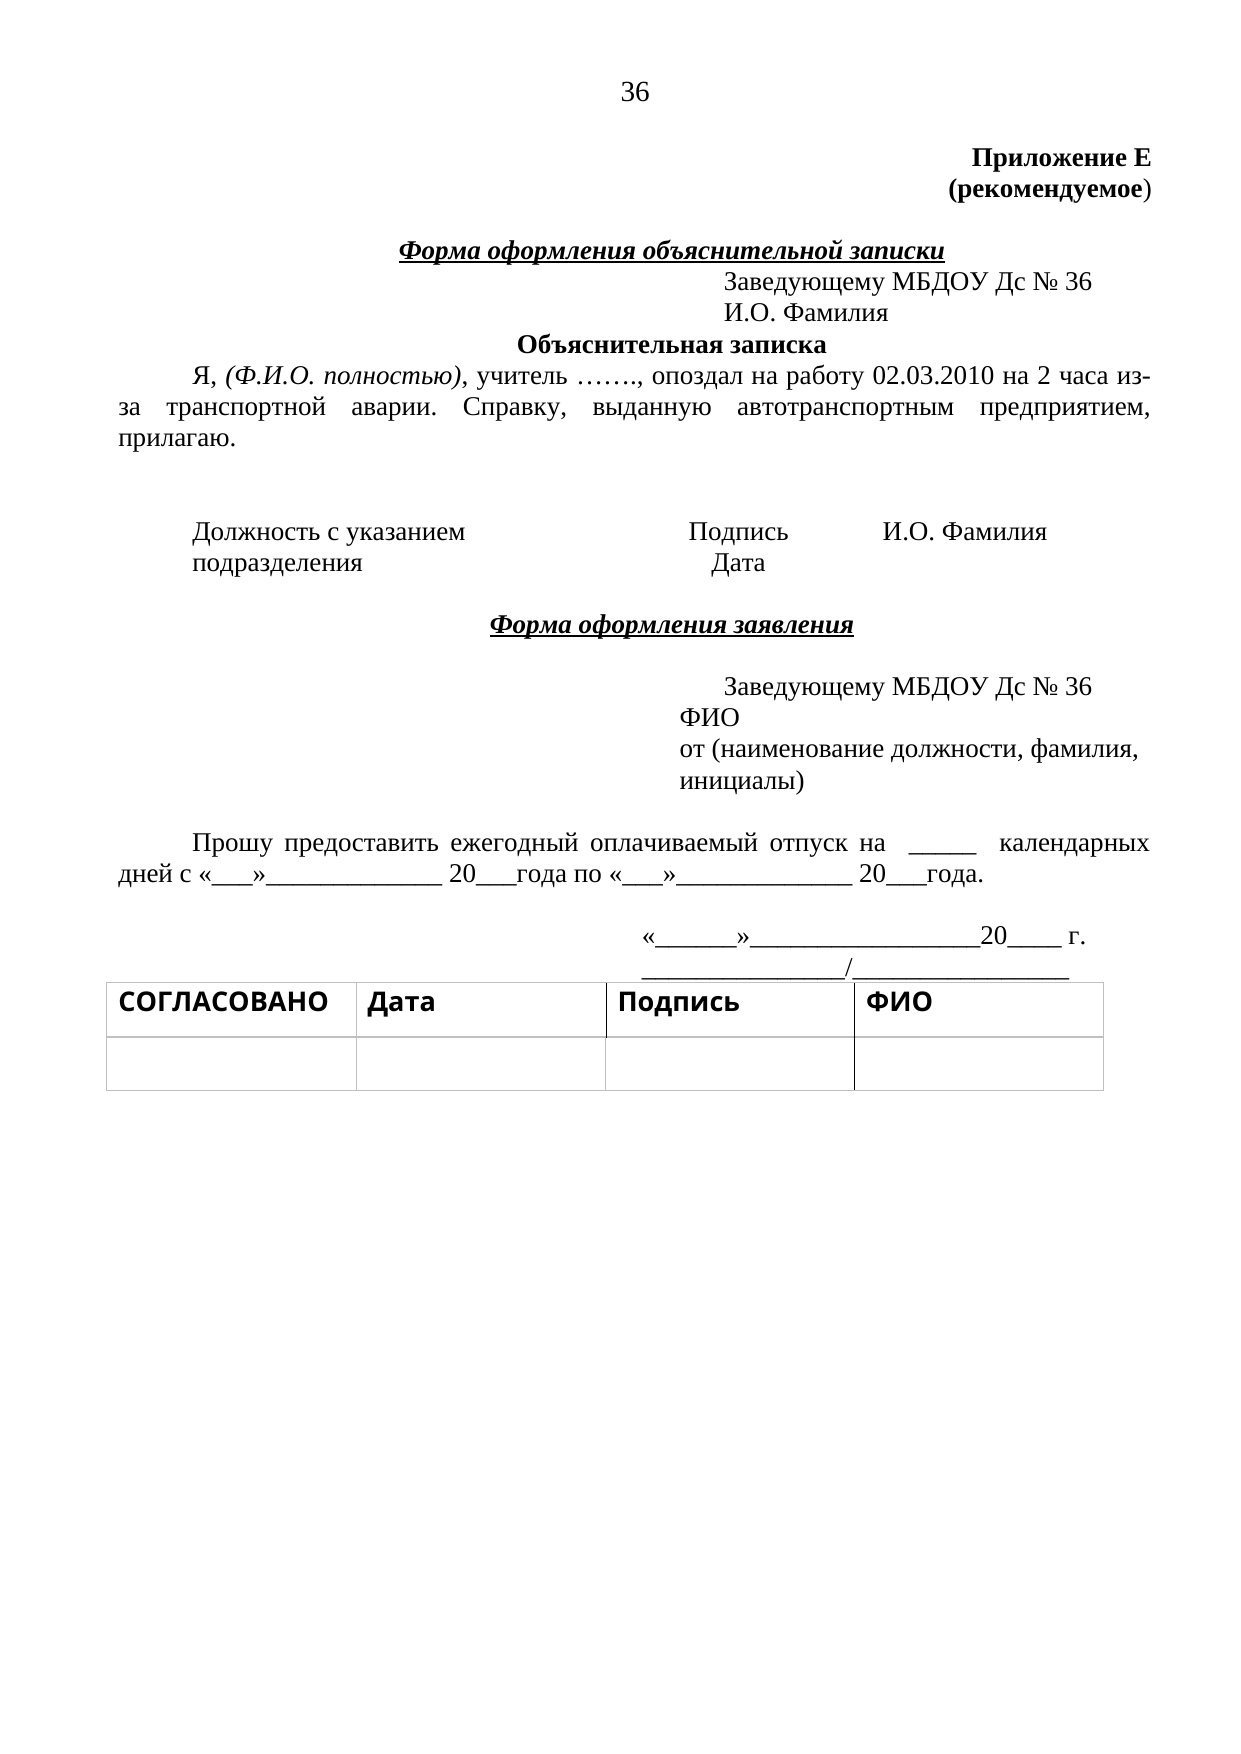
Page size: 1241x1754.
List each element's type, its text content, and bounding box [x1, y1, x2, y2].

list Форма оформления объяснительной записки [118, 234, 1152, 265]
list (рекомендуемое) [118, 172, 1152, 203]
text _______________/________________ [118, 951, 1152, 982]
text «______»_________________20____ г. [118, 919, 1152, 951]
table_cell [855, 1038, 1103, 1090]
text Прошу предоставить ежегодный оплачиваемый отпуск на _____ календарных дней с «___»_____________ 20___года по «___»_____________ 20___года. [118, 826, 1152, 888]
table_header И.О. Фамилия [871, 515, 1133, 608]
table_header ФИО [855, 983, 1103, 1036]
table_header Должность с указанием подразделения [177, 515, 605, 608]
table_cell [107, 1038, 356, 1090]
table_header Подпись Дата [605, 515, 871, 608]
table_header СОГЛАСОВАНО [107, 983, 356, 1036]
text Заведующему МБДОУ Дс № 36 [118, 670, 1152, 701]
table_cell [357, 1038, 605, 1090]
table_header Дата [357, 983, 606, 1036]
text ФИО [679, 701, 1152, 733]
list И.О. Фамилия [118, 297, 1152, 328]
table_cell [606, 1038, 854, 1090]
list Объяснительная записка [118, 328, 1152, 359]
table_header Подпись [607, 983, 854, 1036]
text Заведующему МБДОУ Дс № 36 [118, 265, 1152, 297]
list Форма оформления заявления [118, 608, 1152, 639]
list Я, (Ф.И.О. полностью), учитель ……., опоздал на работу 02.03.2010 на 2 часа из-за транспортной аварии. Справку, выданную автотранспортным предприятием, прилагаю. [118, 359, 1152, 452]
list Приложение Е [118, 141, 1152, 172]
text от (наименование должности, фамилия, инициалы) [679, 733, 1152, 795]
